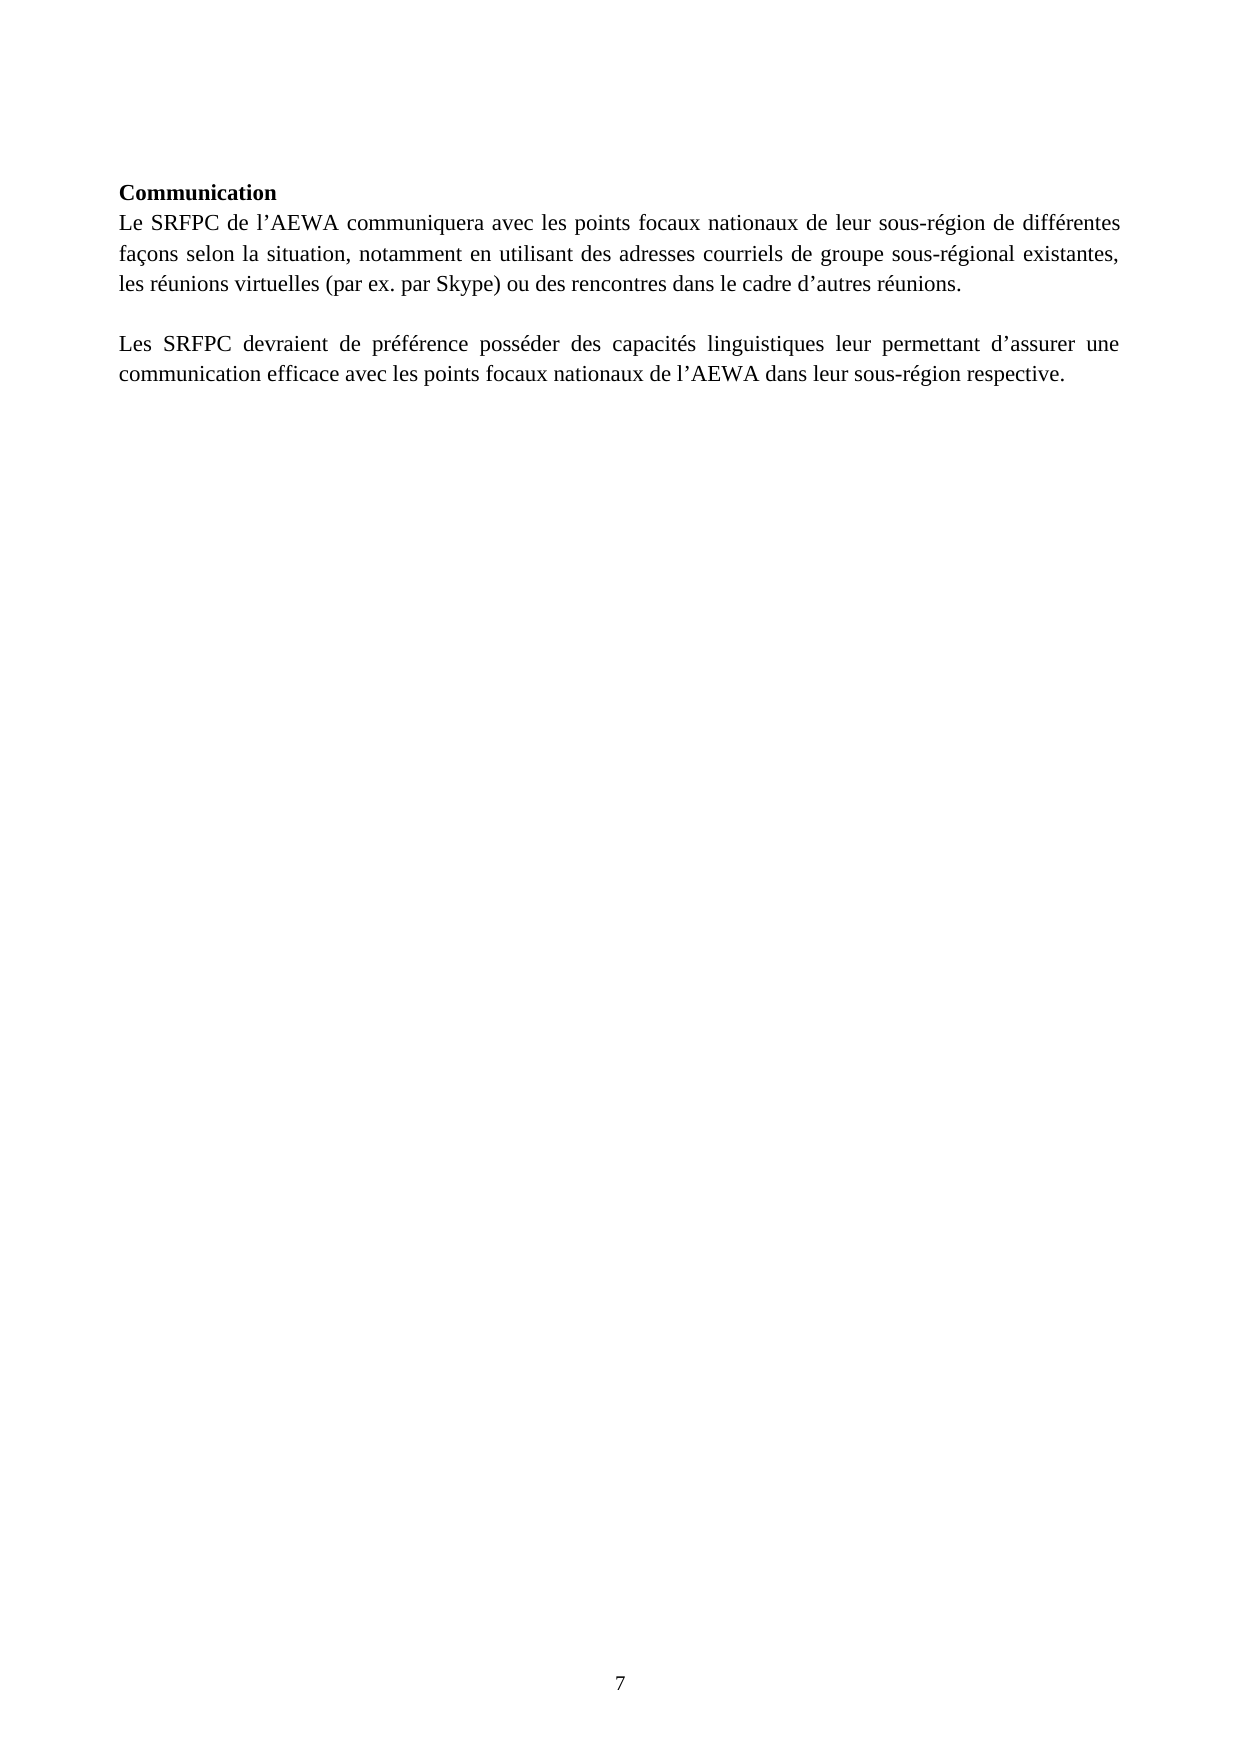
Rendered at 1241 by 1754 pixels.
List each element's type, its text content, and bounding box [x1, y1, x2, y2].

text Communication [119, 179, 1121, 206]
text Le SRFPC de l’AEWA communiquera avec les points focaux nationaux de leur sous-région de différentes façons selon la situation, notamment en utilisant des adresses courriels de groupe sous-régional existantes, les réunions virtuelles (par ex. par Skype) ou des rencontres dans le cadre d’autres réunions. [119, 209, 1121, 296]
text Les SRFPC devraient de préférence posséder des capacités linguistiques leur permettant d’assurer une communication efficace avec les points focaux nationaux de l’AEWA dans leur sous-région respective. [119, 330, 1121, 387]
